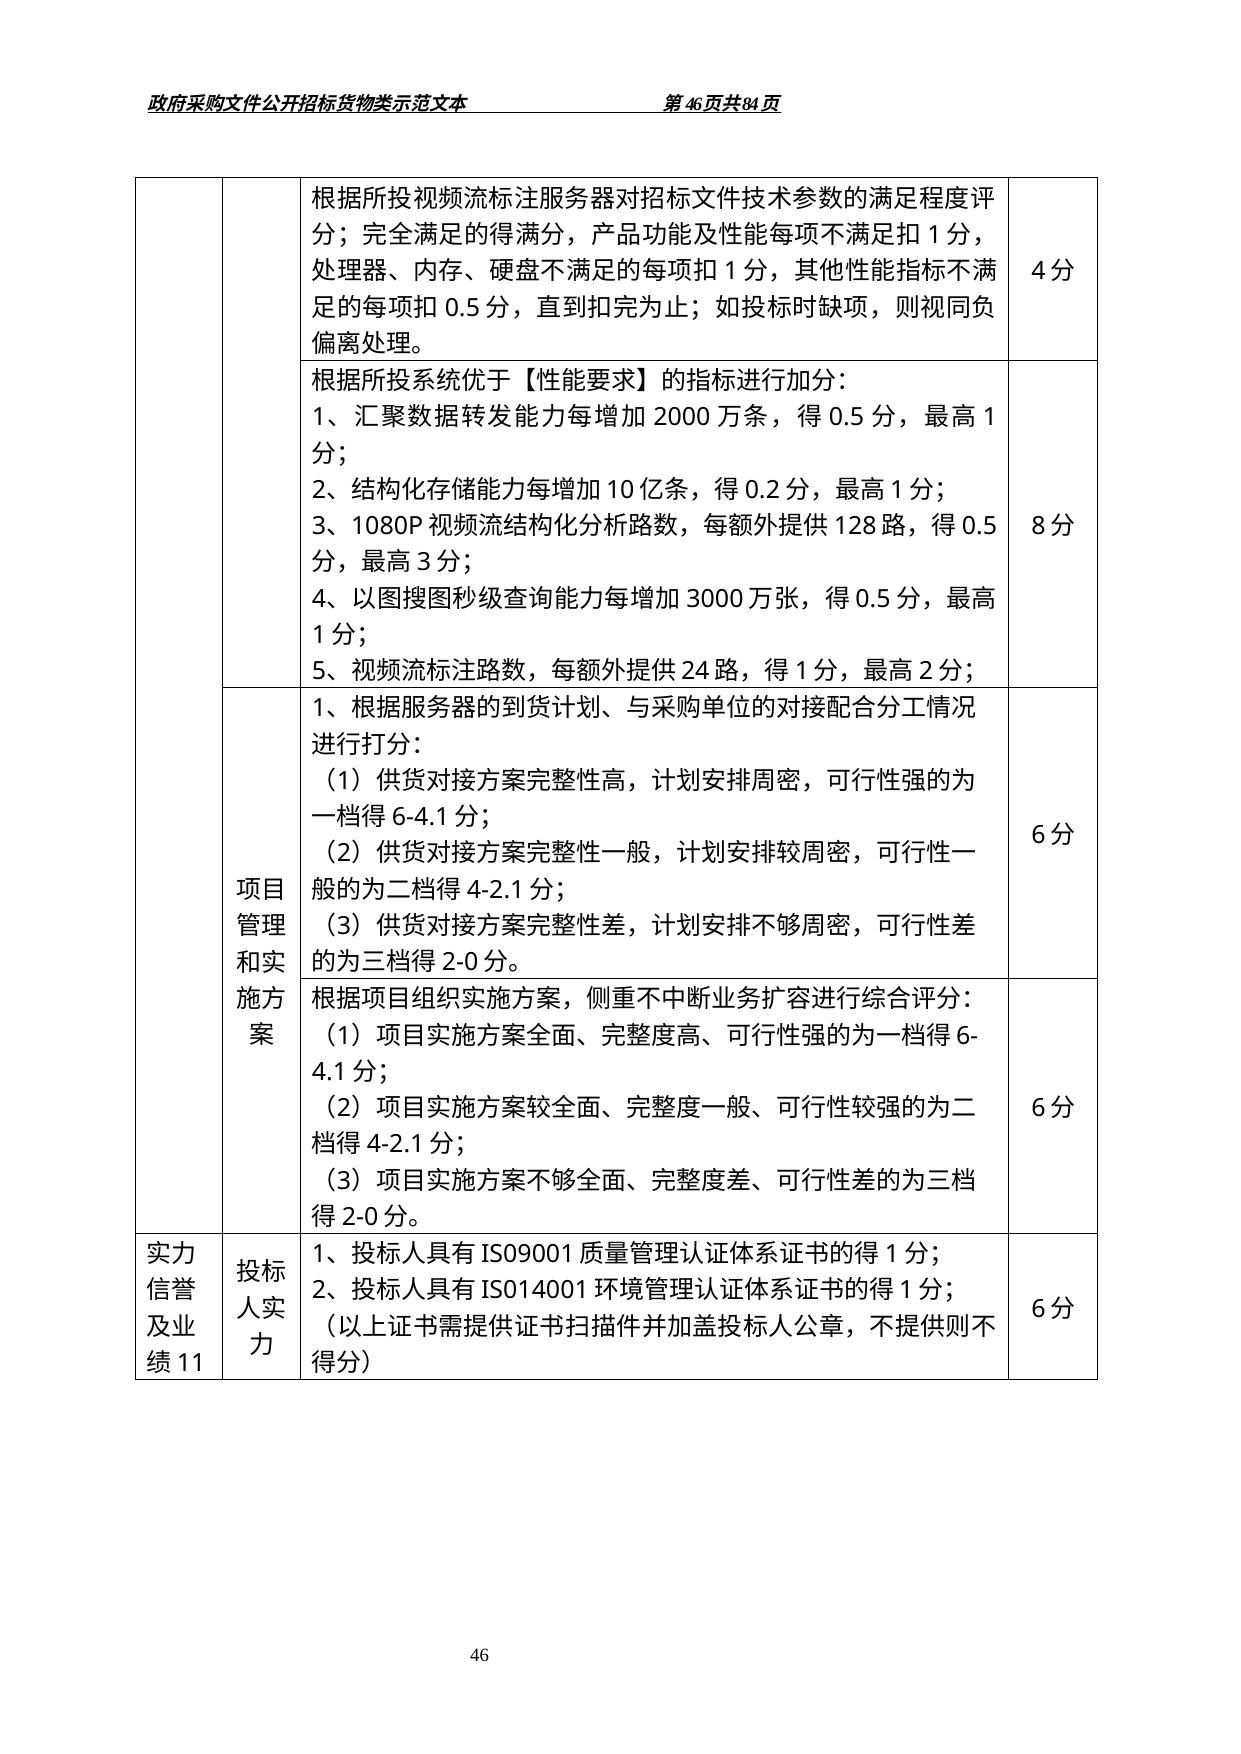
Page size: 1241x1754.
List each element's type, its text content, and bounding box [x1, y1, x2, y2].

table_cell 4分 [1009, 178, 1097, 359]
table_cell 1、投标人具有IS09001质量管理认证体系证书的得1分； 2、投标人具有IS014001环境管理认证体系证书的得1分； （以上证书需提供证书扫描件并加盖投标人公章，不提供则不得分） [301, 1234, 1008, 1379]
table_cell 6分 [1009, 688, 1097, 978]
table_cell 8分 [1009, 361, 1097, 687]
table_cell 根据所投视频流标注服务器对招标文件技术参数的满足程度评分；完全满足的得满分，产品功能及性能每项不满足扣1分，处理器、内存、硬盘不满足的每项扣1分，其他性能指标不满足的每项扣0.5分，直到扣完为止；如投标时缺项，则视同负偏离处理。 [301, 178, 1008, 359]
table_cell 项目管理和实施方案 [223, 688, 300, 1233]
table_cell 根据所投系统优于【性能要求】的指标进行加分： 1、汇聚数据转发能力每增加2000万条，得0.5分，最高1分； 2、结构化存储能力每增加10亿条，得0.2分，最高1分； 3、1080P视频流结构化分析路数，每额外提供128路，得0.5分，最高3分； 4、以图搜图秒级查询能力每增加3000万张，得0.5分，最高1分； 5、视频流标注路数，每额外提供24路，得1分，最高2分； [301, 361, 1008, 687]
table_cell 投标人实力 [223, 1234, 300, 1379]
table_cell 实力信誉及业绩11分 [136, 1234, 222, 1379]
table_cell 6分 [1009, 979, 1097, 1233]
table_cell 1、根据服务器的到货计划、与采购单位的对接配合分工情况进行打分： （1）供货对接方案完整性高，计划安排周密，可行性强的为一档得6-4.1分； （2）供货对接方案完整性一般，计划安排较周密，可行性一般的为二档得4-2.1分； （3）供货对接方案完整性差，计划安排不够周密，可行性差的为三档得2-0分。 [301, 688, 1008, 978]
table_cell 根据项目组织实施方案，侧重不中断业务扩容进行综合评分： （1）项目实施方案全面、完整度高、可行性强的为一档得6-4.1分； （2）项目实施方案较全面、完整度一般、可行性较强的为二档得4-2.1分； （3）项目实施方案不够全面、完整度差、可行性差的为三档得2-0分。 [301, 979, 1008, 1233]
table_cell 6分 [1009, 1234, 1097, 1379]
